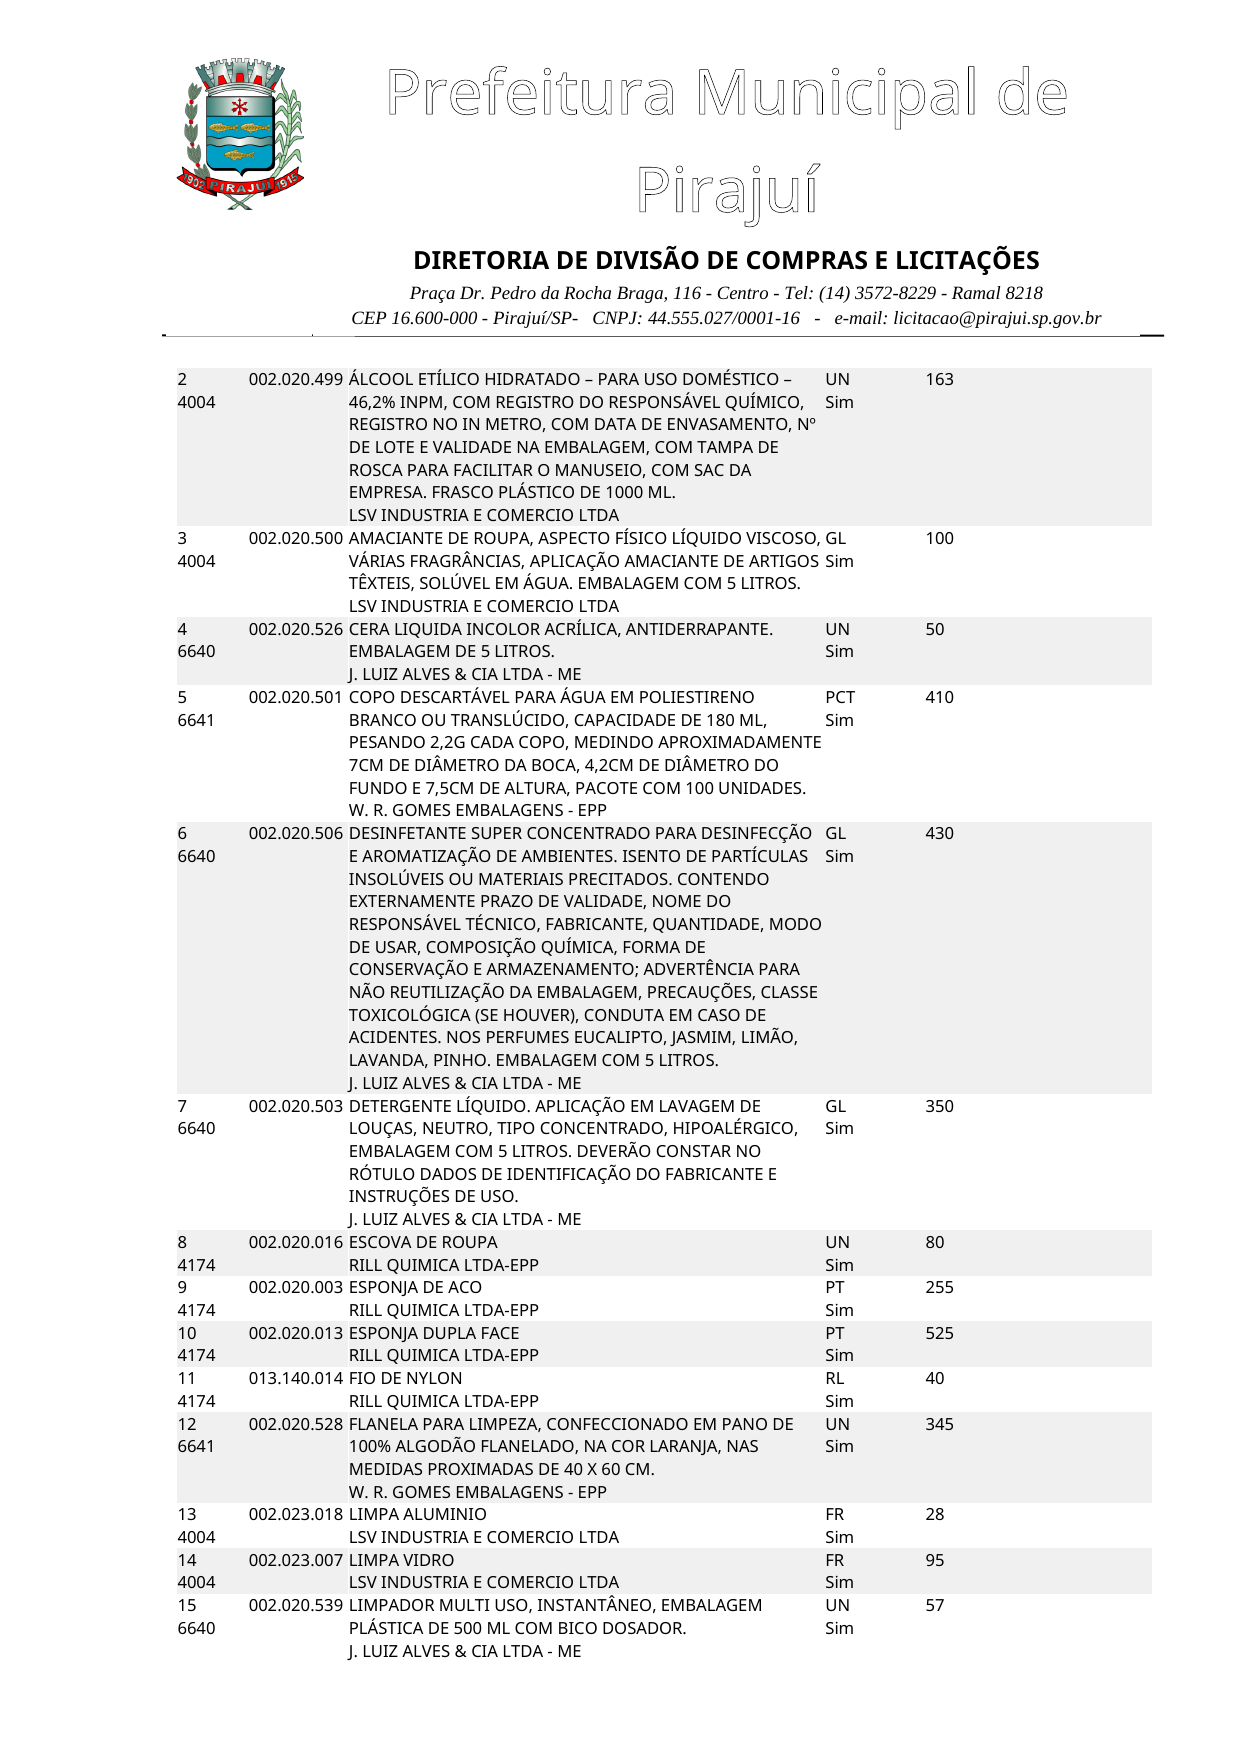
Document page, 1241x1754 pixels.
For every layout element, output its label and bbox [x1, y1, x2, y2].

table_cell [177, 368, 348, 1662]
picture [176, 58, 304, 210]
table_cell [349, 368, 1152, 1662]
